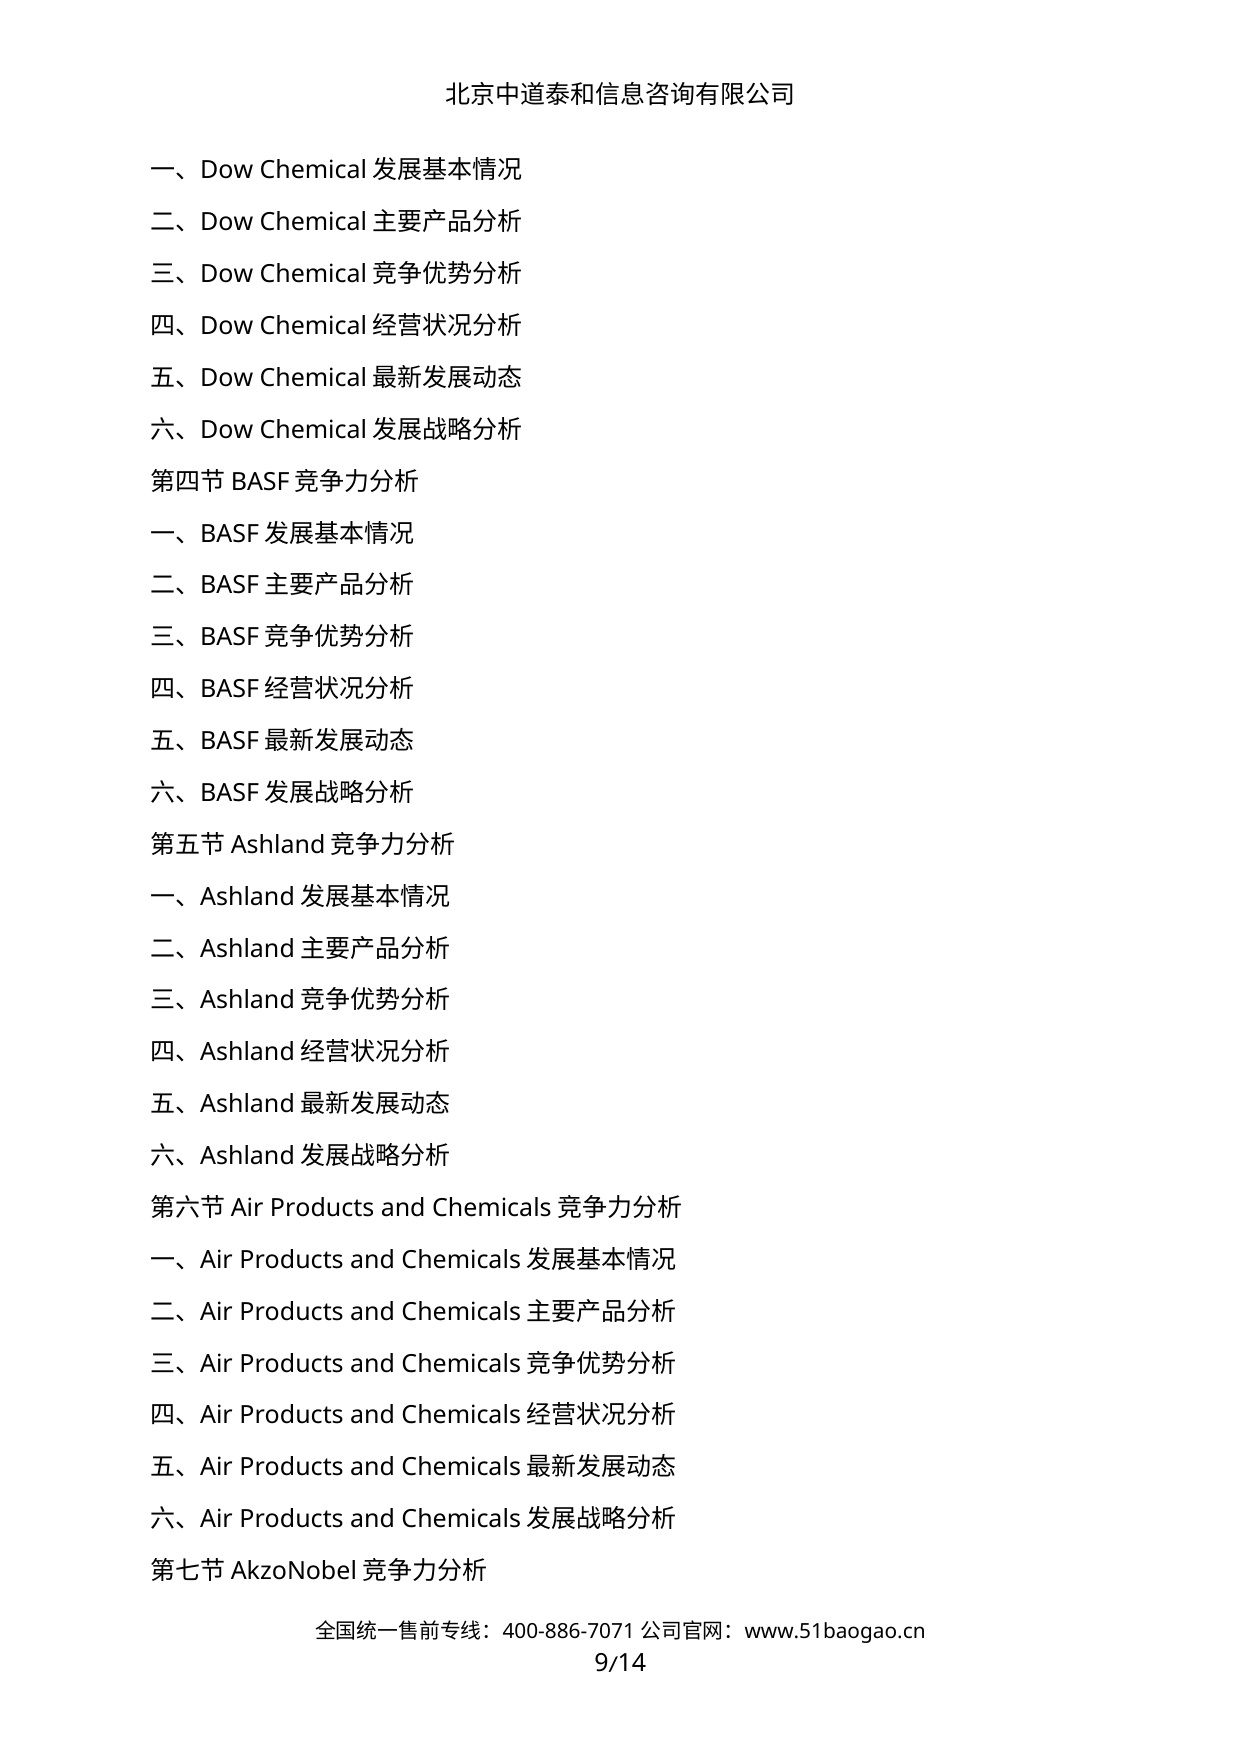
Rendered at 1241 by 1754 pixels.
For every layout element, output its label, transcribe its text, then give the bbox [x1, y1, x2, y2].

text 六、Dow Chemical发展战略分析 [150, 409, 1090, 446]
text 二、Air Products and Chemicals主要产品分析 [150, 1291, 1090, 1327]
text 第四节 BASF竞争力分析 [150, 461, 1090, 497]
text 三、BASF竞争优势分析 [150, 617, 1090, 653]
text 二、BASF主要产品分析 [150, 565, 1090, 601]
text 六、BASF发展战略分析 [150, 772, 1090, 809]
text 一、Ashland发展基本情况 [150, 876, 1090, 912]
text 第五节 Ashland竞争力分析 [150, 824, 1090, 861]
text 一、Air Products and Chemicals发展基本情况 [150, 1239, 1090, 1276]
text 五、Dow Chemical最新发展动态 [150, 357, 1090, 394]
text 三、Air Products and Chemicals竞争优势分析 [150, 1343, 1090, 1379]
text 第七节 AkzoNobel竞争力分析 [150, 1551, 1090, 1587]
text 四、Ashland经营状况分析 [150, 1032, 1090, 1068]
text 六、Air Products and Chemicals发展战略分析 [150, 1499, 1090, 1535]
text 五、Ashland最新发展动态 [150, 1084, 1090, 1120]
text 三、Dow Chemical竞争优势分析 [150, 254, 1090, 290]
text 二、Ashland主要产品分析 [150, 928, 1090, 964]
text 四、BASF经营状况分析 [150, 669, 1090, 705]
text 一、Dow Chemical发展基本情况 [150, 150, 1090, 186]
text 二、Dow Chemical主要产品分析 [150, 202, 1090, 238]
text 一、BASF发展基本情况 [150, 513, 1090, 549]
text 五、Air Products and Chemicals最新发展动态 [150, 1447, 1090, 1483]
text 五、BASF最新发展动态 [150, 721, 1090, 757]
text 四、Dow Chemical经营状况分析 [150, 306, 1090, 342]
text 四、Air Products and Chemicals经营状况分析 [150, 1395, 1090, 1431]
text 第六节 Air Products and Chemicals竞争力分析 [150, 1187, 1090, 1224]
text 六、Ashland发展战略分析 [150, 1136, 1090, 1172]
text 三、Ashland竞争优势分析 [150, 980, 1090, 1016]
